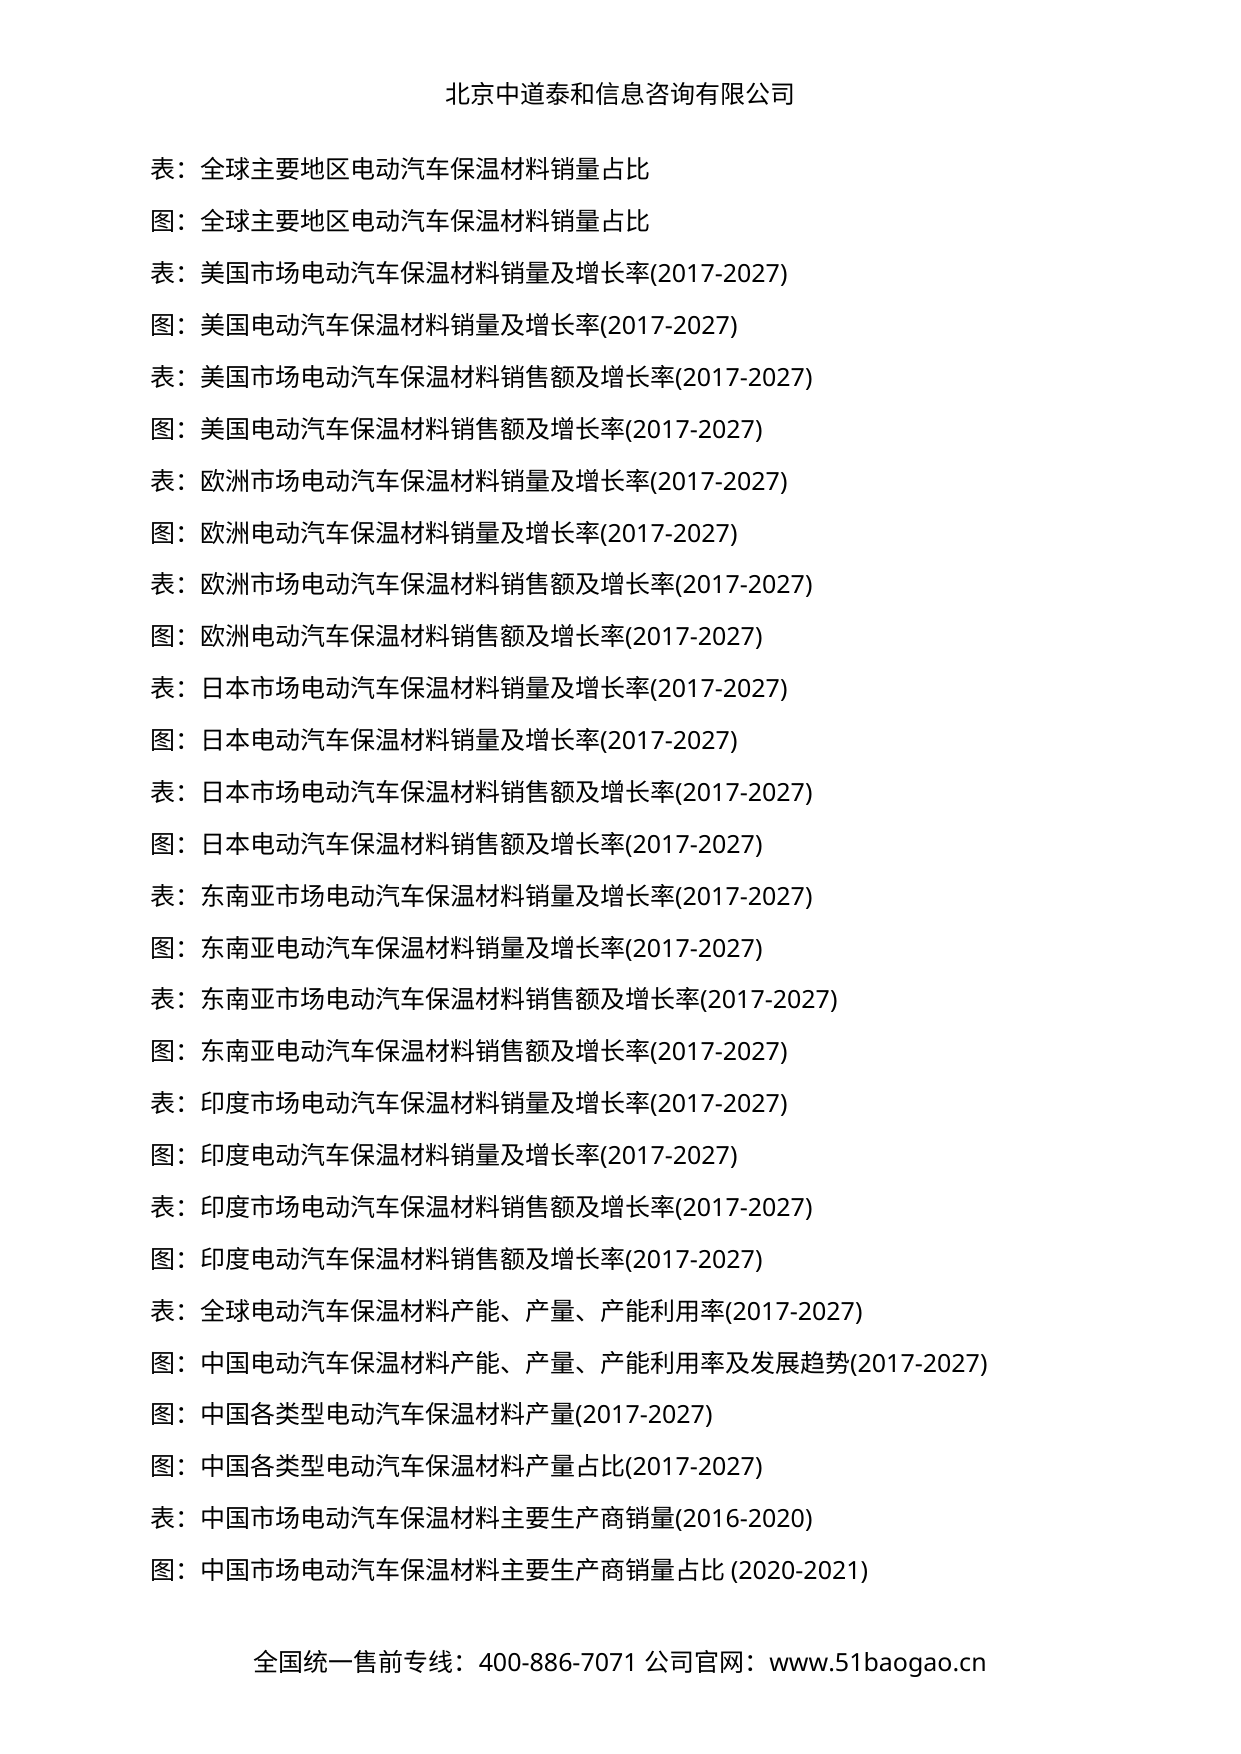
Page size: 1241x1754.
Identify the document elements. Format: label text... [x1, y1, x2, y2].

text 图：中国市场电动汽车保温材料主要生产商销量占比 (2020-2021) [150, 1551, 1090, 1587]
text 表：美国市场电动汽车保温材料销量及增长率(2017-2027) [150, 254, 1090, 290]
text 图：东南亚电动汽车保温材料销量及增长率(2017-2027) [150, 928, 1090, 964]
text 表：日本市场电动汽车保温材料销量及增长率(2017-2027) [150, 669, 1090, 705]
text 图：欧洲电动汽车保温材料销售额及增长率(2017-2027) [150, 617, 1090, 653]
text 图：中国各类型电动汽车保温材料产量占比(2017-2027) [150, 1447, 1090, 1483]
text 表：东南亚市场电动汽车保温材料销量及增长率(2017-2027) [150, 876, 1090, 912]
text 图：印度电动汽车保温材料销量及增长率(2017-2027) [150, 1136, 1090, 1172]
text 表：欧洲市场电动汽车保温材料销量及增长率(2017-2027) [150, 461, 1090, 497]
text 表：美国市场电动汽车保温材料销售额及增长率(2017-2027) [150, 357, 1090, 394]
text 图：中国各类型电动汽车保温材料产量(2017-2027) [150, 1395, 1090, 1431]
text 图：印度电动汽车保温材料销售额及增长率(2017-2027) [150, 1239, 1090, 1276]
text 表：日本市场电动汽车保温材料销售额及增长率(2017-2027) [150, 772, 1090, 809]
text 表：欧洲市场电动汽车保温材料销售额及增长率(2017-2027) [150, 565, 1090, 601]
text 表：东南亚市场电动汽车保温材料销售额及增长率(2017-2027) [150, 980, 1090, 1016]
text 表：中国市场电动汽车保温材料主要生产商销量(2016-2020) [150, 1499, 1090, 1535]
text 表：全球电动汽车保温材料产能、产量、产能利用率(2017-2027) [150, 1291, 1090, 1327]
text 图：美国电动汽车保温材料销量及增长率(2017-2027) [150, 306, 1090, 342]
text 图：美国电动汽车保温材料销售额及增长率(2017-2027) [150, 409, 1090, 446]
text 表：印度市场电动汽车保温材料销售额及增长率(2017-2027) [150, 1187, 1090, 1224]
text 图：日本电动汽车保温材料销量及增长率(2017-2027) [150, 721, 1090, 757]
text 图：欧洲电动汽车保温材料销量及增长率(2017-2027) [150, 513, 1090, 549]
text 图：日本电动汽车保温材料销售额及增长率(2017-2027) [150, 824, 1090, 861]
text 表：全球主要地区电动汽车保温材料销量占比 [150, 150, 1090, 186]
text 图：中国电动汽车保温材料产能、产量、产能利用率及发展趋势(2017-2027) [150, 1343, 1090, 1379]
text 图：全球主要地区电动汽车保温材料销量占比 [150, 202, 1090, 238]
text 表：印度市场电动汽车保温材料销量及增长率(2017-2027) [150, 1084, 1090, 1120]
text 图：东南亚电动汽车保温材料销售额及增长率(2017-2027) [150, 1032, 1090, 1068]
